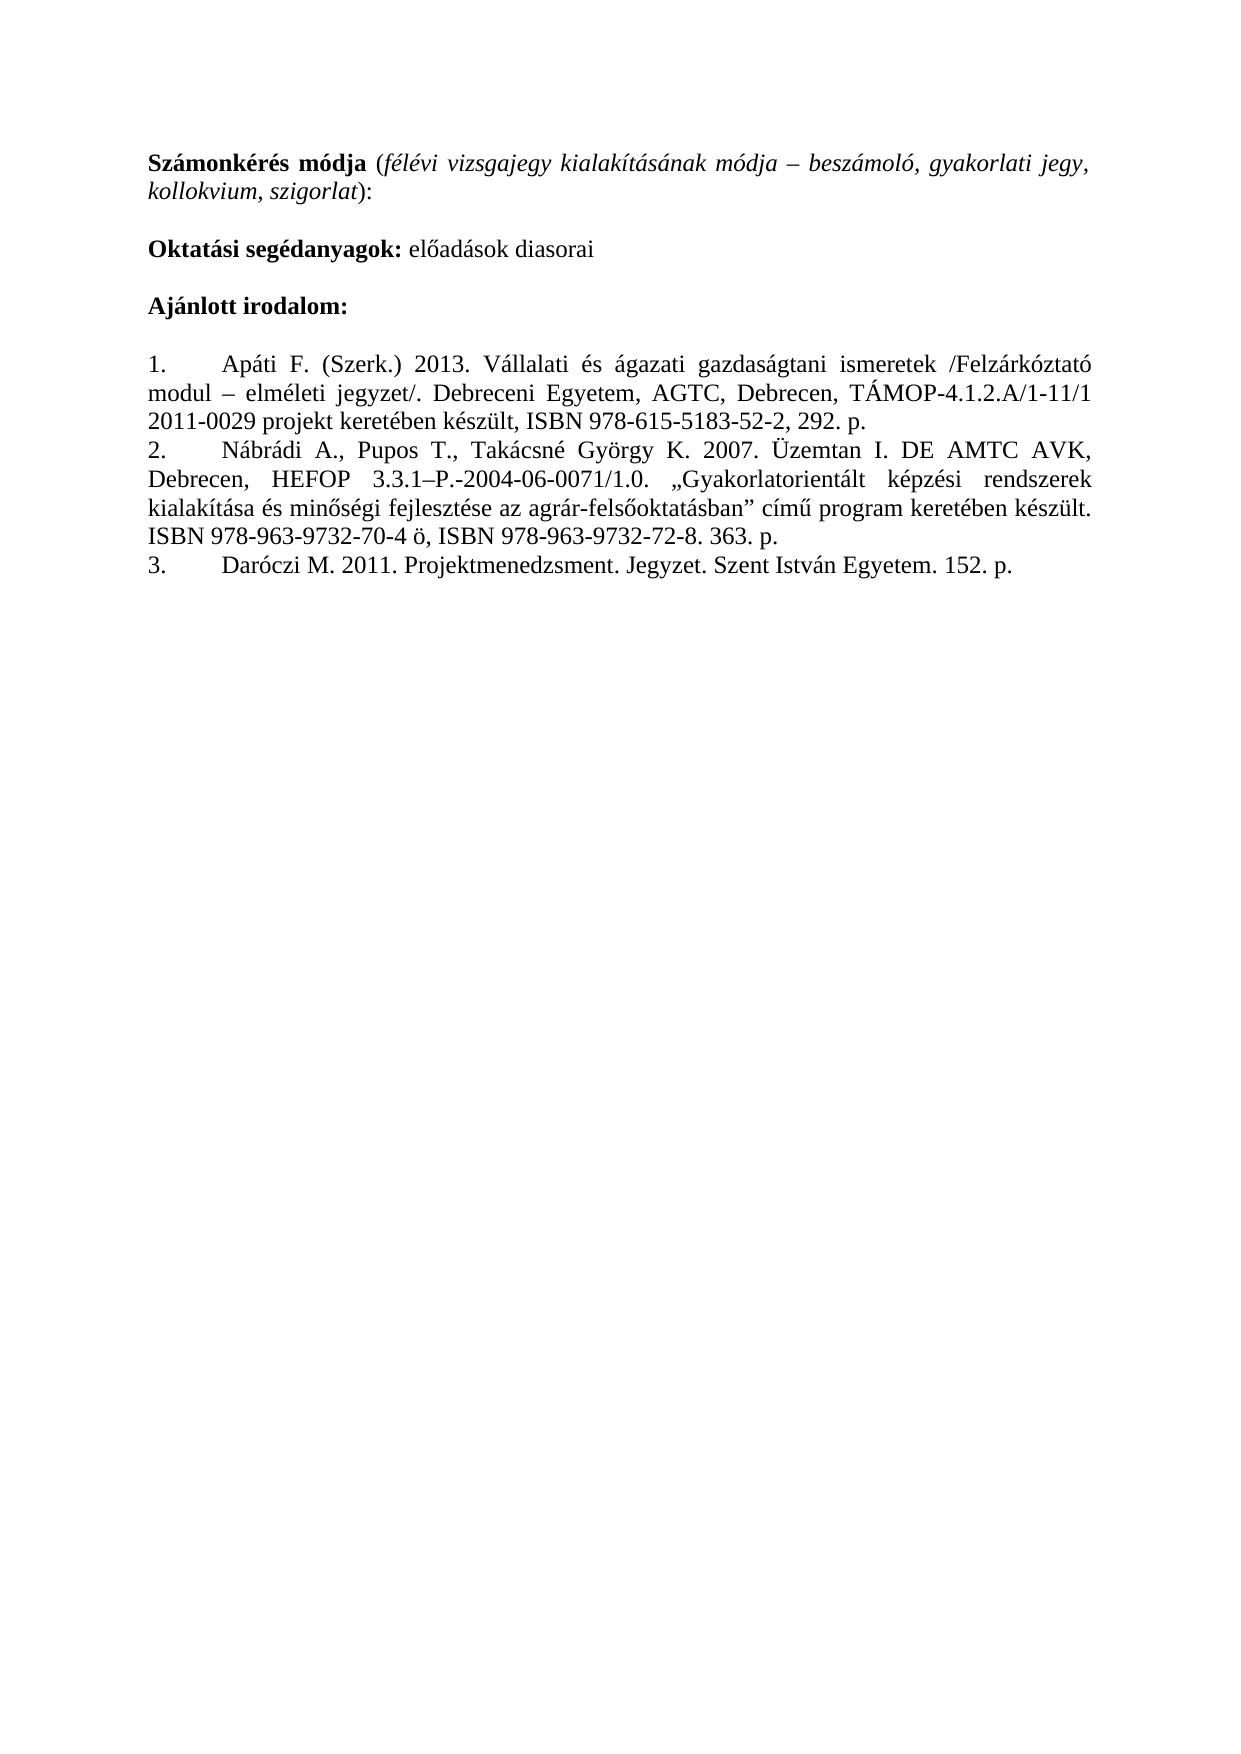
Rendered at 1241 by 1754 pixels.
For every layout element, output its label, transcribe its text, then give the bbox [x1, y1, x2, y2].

text Oktatási segédanyagok: előadások diasorai [148, 234, 1093, 263]
text 3. Daróczi M. 2011. Projektmenedzsment. Jegyzet. Szent István Egyetem. 152. p. [148, 550, 1093, 579]
text Ajánlott irodalom: [148, 291, 1093, 320]
text 1. Apáti F. (Szerk.) 2013. Vállalati és ágazati gazdaságtani ismeretek /Felzárkóztató modul – elméleti jegyzet/. Debreceni Egyetem, AGTC, Debrecen, TÁMOP-4.1.2.A/1-11/1 2011-0029 projekt keretében készült, ISBN 978-615-5183-52-2, 292. p. [148, 349, 1093, 435]
text 2. Nábrádi A., Pupos T., Takácsné György K. 2007. Üzemtan I. DE AMTC AVK, Debrecen, HEFOP 3.3.1–P.-2004-06-0071/1.0. „Gyakorlatorientált képzési rendszerek kialakítása és minőségi fejlesztése az agrár-felsőoktatásban” című program keretében készült. ISBN 978-963-9732-70-4 ö, ISBN 978-963-9732-72-8. 363. p. [148, 435, 1093, 550]
text Számonkérés módja (félévi vizsgajegy kialakításának módja – beszámoló, gyakorlati jegy, kollokvium, szigorlat): [148, 148, 1093, 205]
